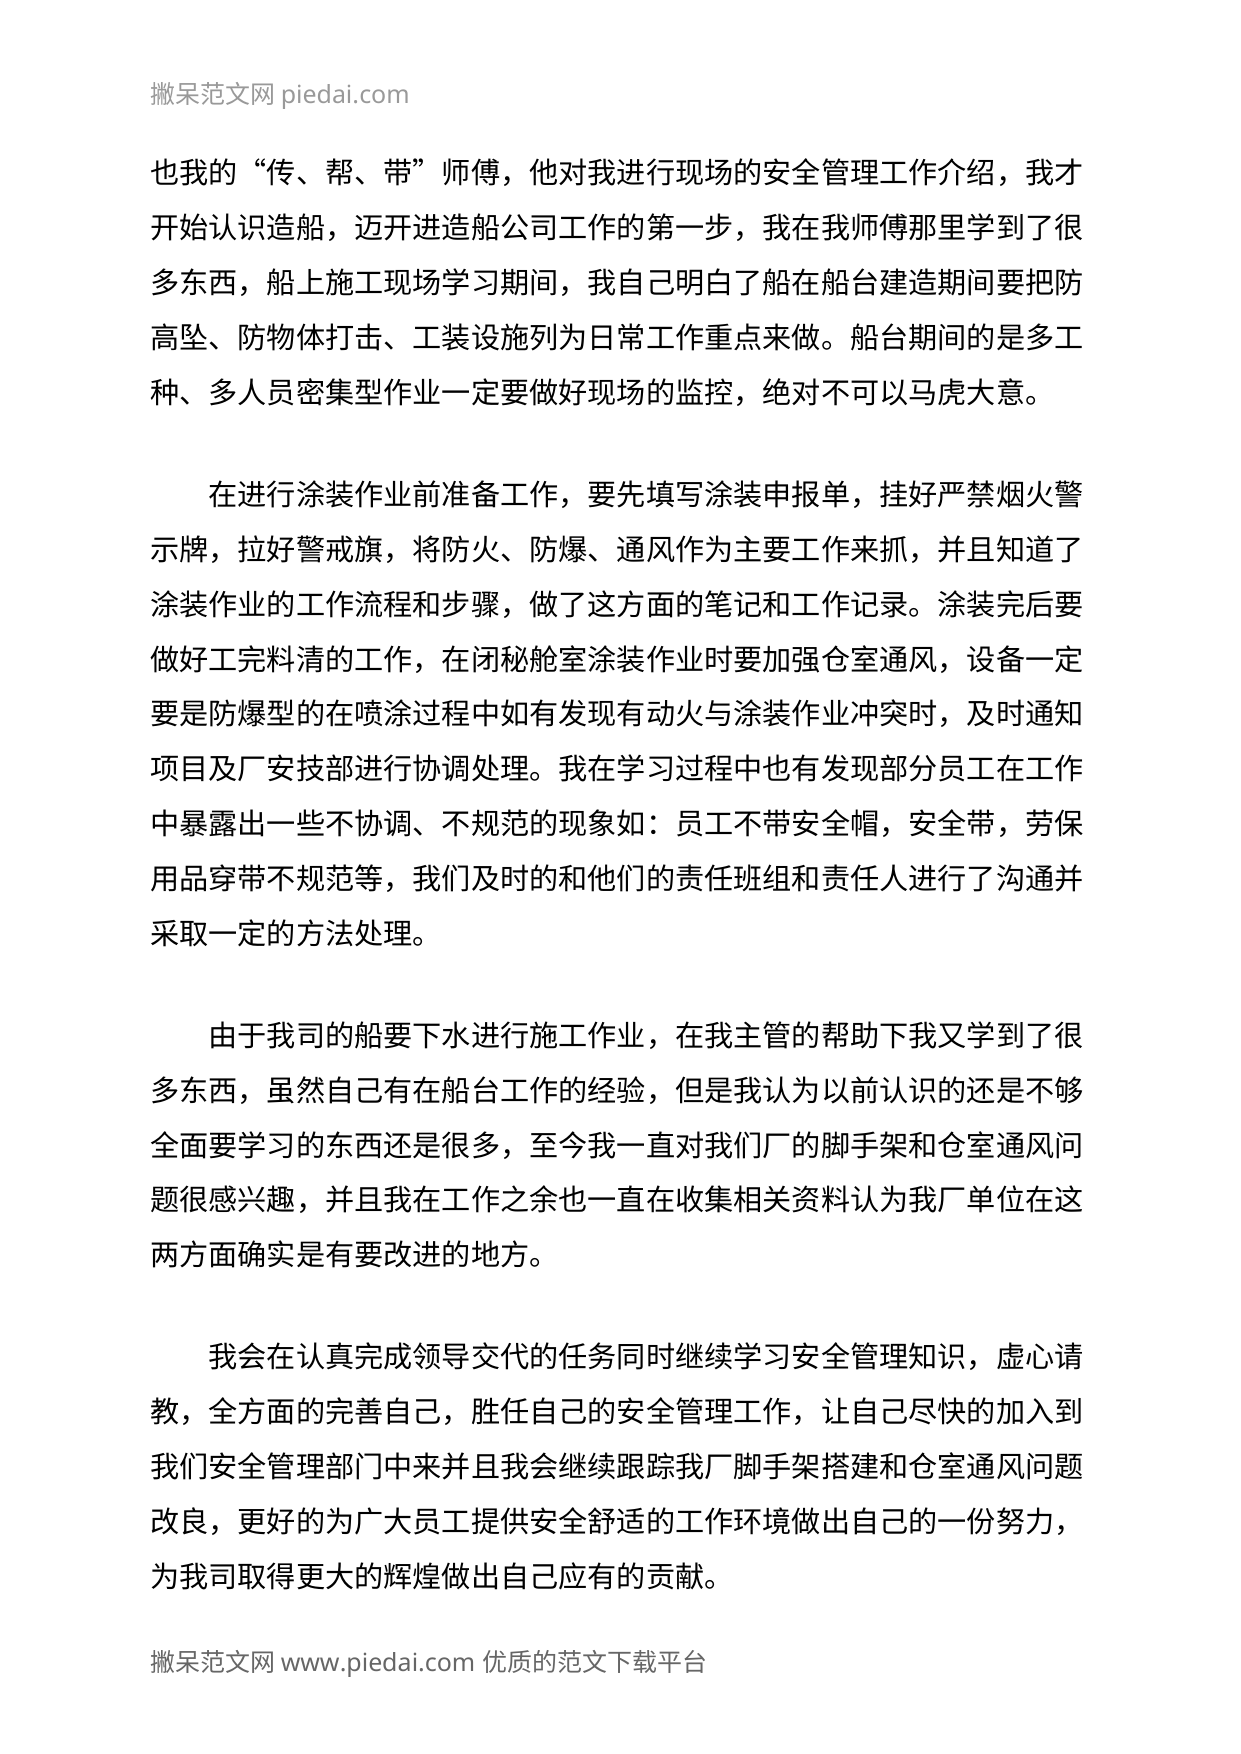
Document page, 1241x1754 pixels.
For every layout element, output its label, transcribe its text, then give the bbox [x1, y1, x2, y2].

text 由于我司的船要下水进行施工作业，在我主管的帮助下我又学到了很多东西，虽然自己有在船台工作的经验，但是我认为以前认识的还是不够全面要学习的东西还是很多，至今我一直对我们厂的脚手架和仓室通风问题很感兴趣，并且我在工作之余也一直在收集相关资料认为我厂单位在这两方面确实是有要改进的地方。 [150, 1012, 1090, 1274]
text 在进行涂装作业前准备工作，要先填写涂装申报单，挂好严禁烟火警示牌，拉好警戒旗，将防火、防爆、通风作为主要工作来抓，并且知道了涂装作业的工作流程和步骤，做了这方面的笔记和工作记录。涂装完后要做好工完料清的工作，在闭秘舱室涂装作业时要加强仓室通风，设备一定要是防爆型的在喷涂过程中如有发现有动火与涂装作业冲突时，及时通知项目及厂安技部进行协调处理。我在学习过程中也有发现部分员工在工作中暴露出一些不协调、不规范的现象如：员工不带安全帽，安全带，劳保用品穿带不规范等，我们及时的和他们的责任班组和责任人进行了沟通并采取一定的方法处理。 [150, 471, 1090, 953]
text 我会在认真完成领导交代的任务同时继续学习安全管理知识，虚心请教，全方面的完善自己，胜任自己的安全管理工作，让自己尽快的加入到我们安全管理部门中来并且我会继续跟踪我厂脚手架搭建和仓室通风问题改良，更好的为广大员工提供安全舒适的工作环境做出自己的一份努力，为我司取得更大的辉煌做出自己应有的贡献。 [150, 1334, 1090, 1596]
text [150, 150, 1090, 412]
